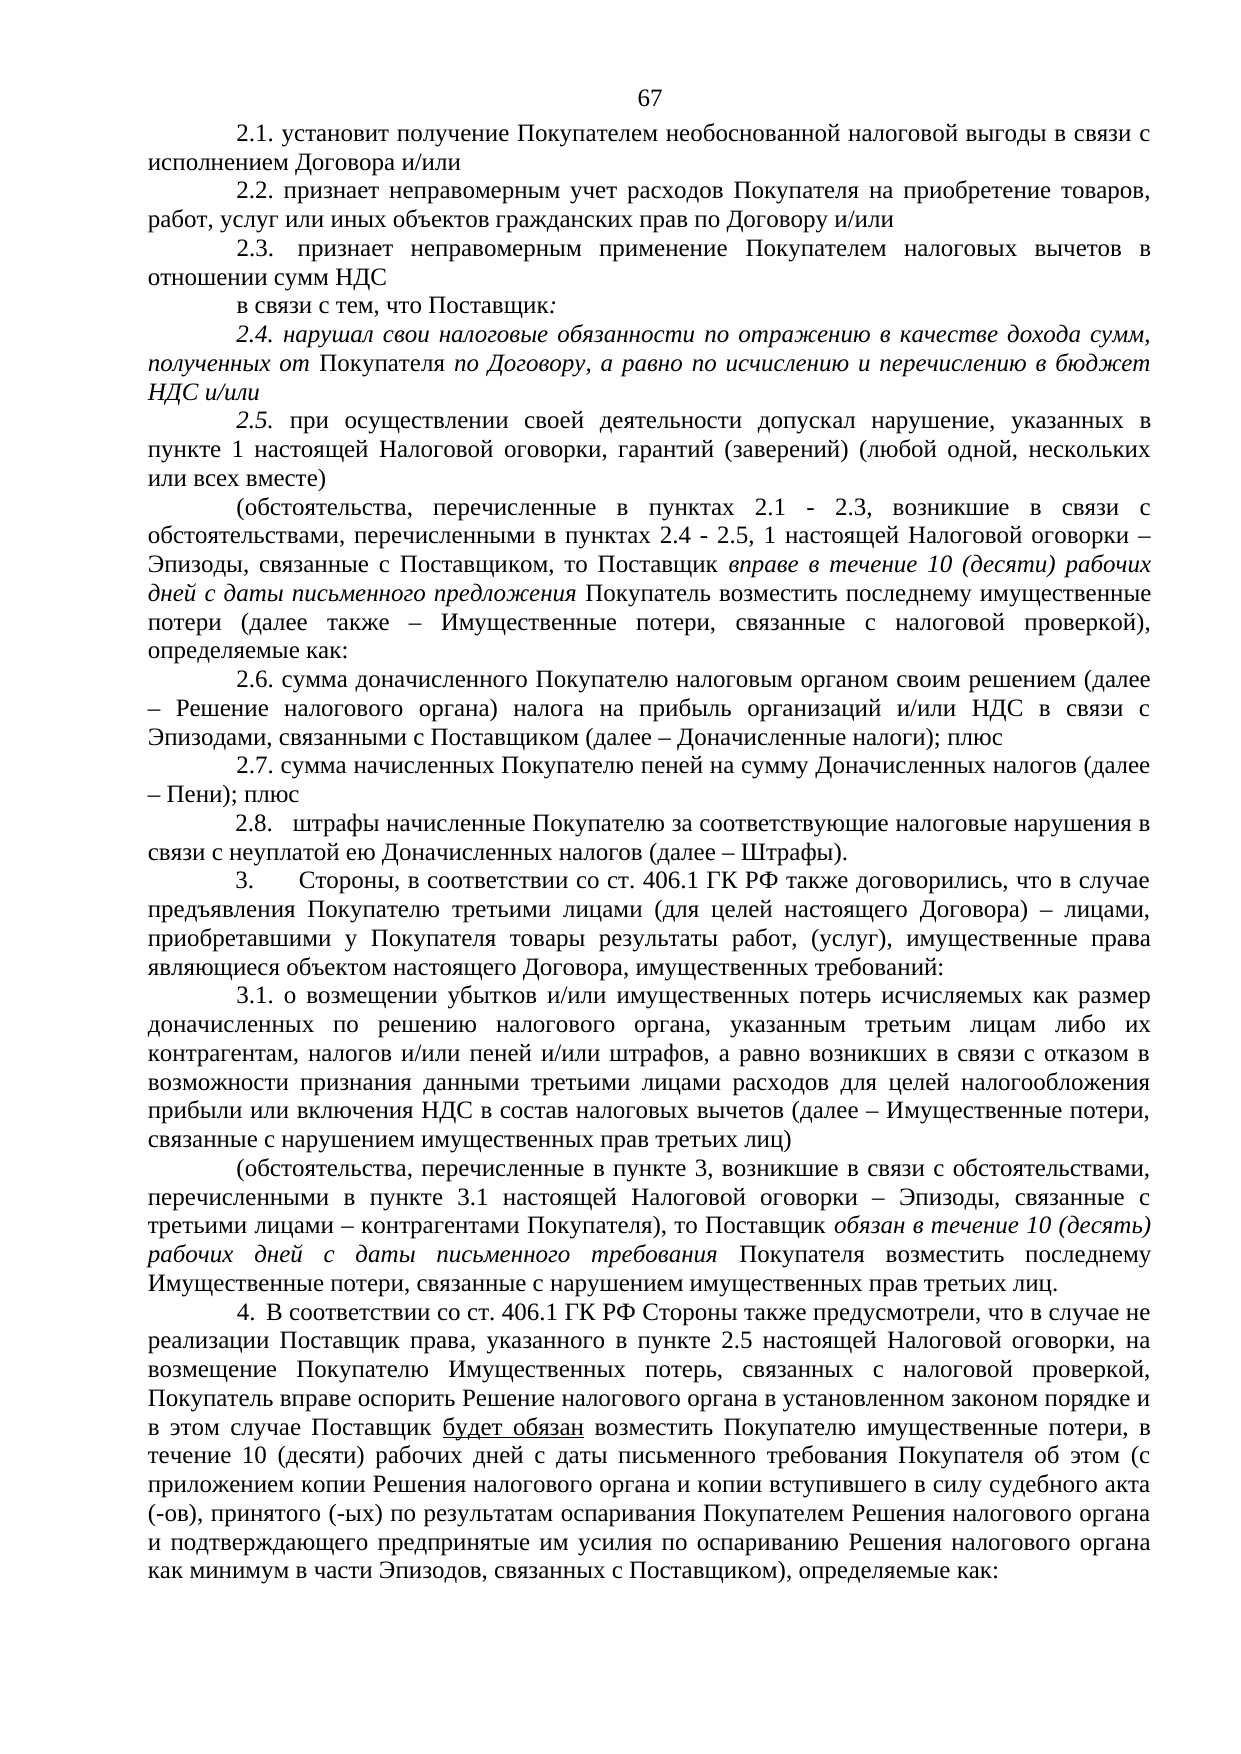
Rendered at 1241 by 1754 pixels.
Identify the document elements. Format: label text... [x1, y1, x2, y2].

text 2.3. признает неправомерным применение Покупателем налоговых вычетов в отношении сумм НДС [148, 233, 1152, 291]
text 3.1. о возмещении убытков и/или имущественных потерь исчисляемых как размер доначисленных по решению налогового органа, указанным третьим лицам либо их контрагентам, налогов и/или пеней и/или штрафов, а равно возникших в связи с отказом в возможности признания данными третьими лицами расходов для целей налогообложения прибыли или включения НДС в состав налоговых вычетов (далее – Имущественные потери, связанные с нарушением имущественных прав третьих лиц) [148, 981, 1152, 1153]
text 2.4. нарушал свои налоговые обязанности по отражению в качестве дохода сумм, полученных от Покупателя по Договору, а равно по исчислению и перечислению в бюджет НДС и/или [148, 319, 1152, 406]
text (обстоятельства, перечисленные в пункте 3, возникшие в связи с обстоятельствами, перечисленными в пункте 3.1 настоящей Налоговой оговорки – Эпизоды, связанные с третьими лицами – контрагентами Покупателя), то Поставщик обязан в течение 10 (десять) рабочих дней с даты письменного требования Покупателя возместить последнему Имущественные потери, связанные с нарушением имущественных прав третьих лиц. [148, 1153, 1152, 1297]
text 2.6. сумма доначисленного Покупателю налоговым органом своим решением (далее – Решение налогового органа) налога на прибыль организаций и/или НДС в связи с Эпизодами, связанными с Поставщиком (далее – Доначисленные налоги); плюс [148, 664, 1152, 751]
text 2.1. установит получение Покупателем необоснованной налоговой выгоды в связи с исполнением Договора и/или [148, 118, 1152, 176]
text (обстоятельства, перечисленные в пунктах 2.1 - 2.3, возникшие в связи с обстоятельствами, перечисленными в пунктах 2.4 - 2.5, 1 настоящей Налоговой оговорки – Эпизоды, связанные с Поставщиком, то Поставщик вправе в течение 10 (десяти) рабочих дней с даты письменного предложения Покупатель возместить последнему имущественные потери (далее также – Имущественные потери, связанные с налоговой проверкой), определяемые как: [148, 492, 1152, 664]
text 2.8. штрафы начисленные Покупателю за соответствующие налоговые нарушения в связи с неуплатой ею Доначисленных налогов (далее – Штрафы). [148, 808, 1152, 866]
text в связи с тем, что Поставщик: [148, 291, 1152, 319]
text 3. Стороны, в соответствии со ст. 406.1 ГК РФ также договорились, что в случае предъявления Покупателю третьими лицами (для целей настоящего Договора) – лицами, приобретавшими у Покупателя товары результаты работ, (услуг), имущественные права являющиеся объектом настоящего Договора, имущественных требований: [148, 866, 1152, 981]
text 2.5. при осуществлении своей деятельности допускал нарушение, указанных в пункте 1 настоящей Налоговой оговорки, гарантий (заверений) (любой одной, нескольких или всех вместе) [148, 406, 1152, 492]
text 2.2. признает неправомерным учет расходов Покупателя на приобретение товаров, работ, услуг или иных объектов гражданских прав по Договору и/или [148, 176, 1152, 233]
text 2.7. сумма начисленных Покупателю пеней на сумму Доначисленных налогов (далее – Пени); плюс [148, 751, 1152, 808]
text 4. В соответствии со ст. 406.1 ГК РФ Стороны также предусмотрели, что в случае не реализации Поставщик права, указанного в пункте 2.5 настоящей Налоговой оговорки, на возмещение Покупателю Имущественных потерь, связанных с налоговой проверкой, Покупатель вправе оспорить Решение налогового органа в установленном законом порядке и в этом случае Поставщик будет обязан возместить Покупателю имущественные потери, в течение 10 (десяти) рабочих дней с даты письменного требования Покупателя об этом (с приложением копии Решения налогового органа и копии вступившего в силу судебного акта (-ов), принятого (-ых) по результатам оспаривания Покупателем Решения налогового органа и подтверждающего предпринятые им усилия по оспариванию Решения налогового органа как минимум в части Эпизодов, связанных с Поставщиком), определяемые как: [148, 1297, 1152, 1584]
